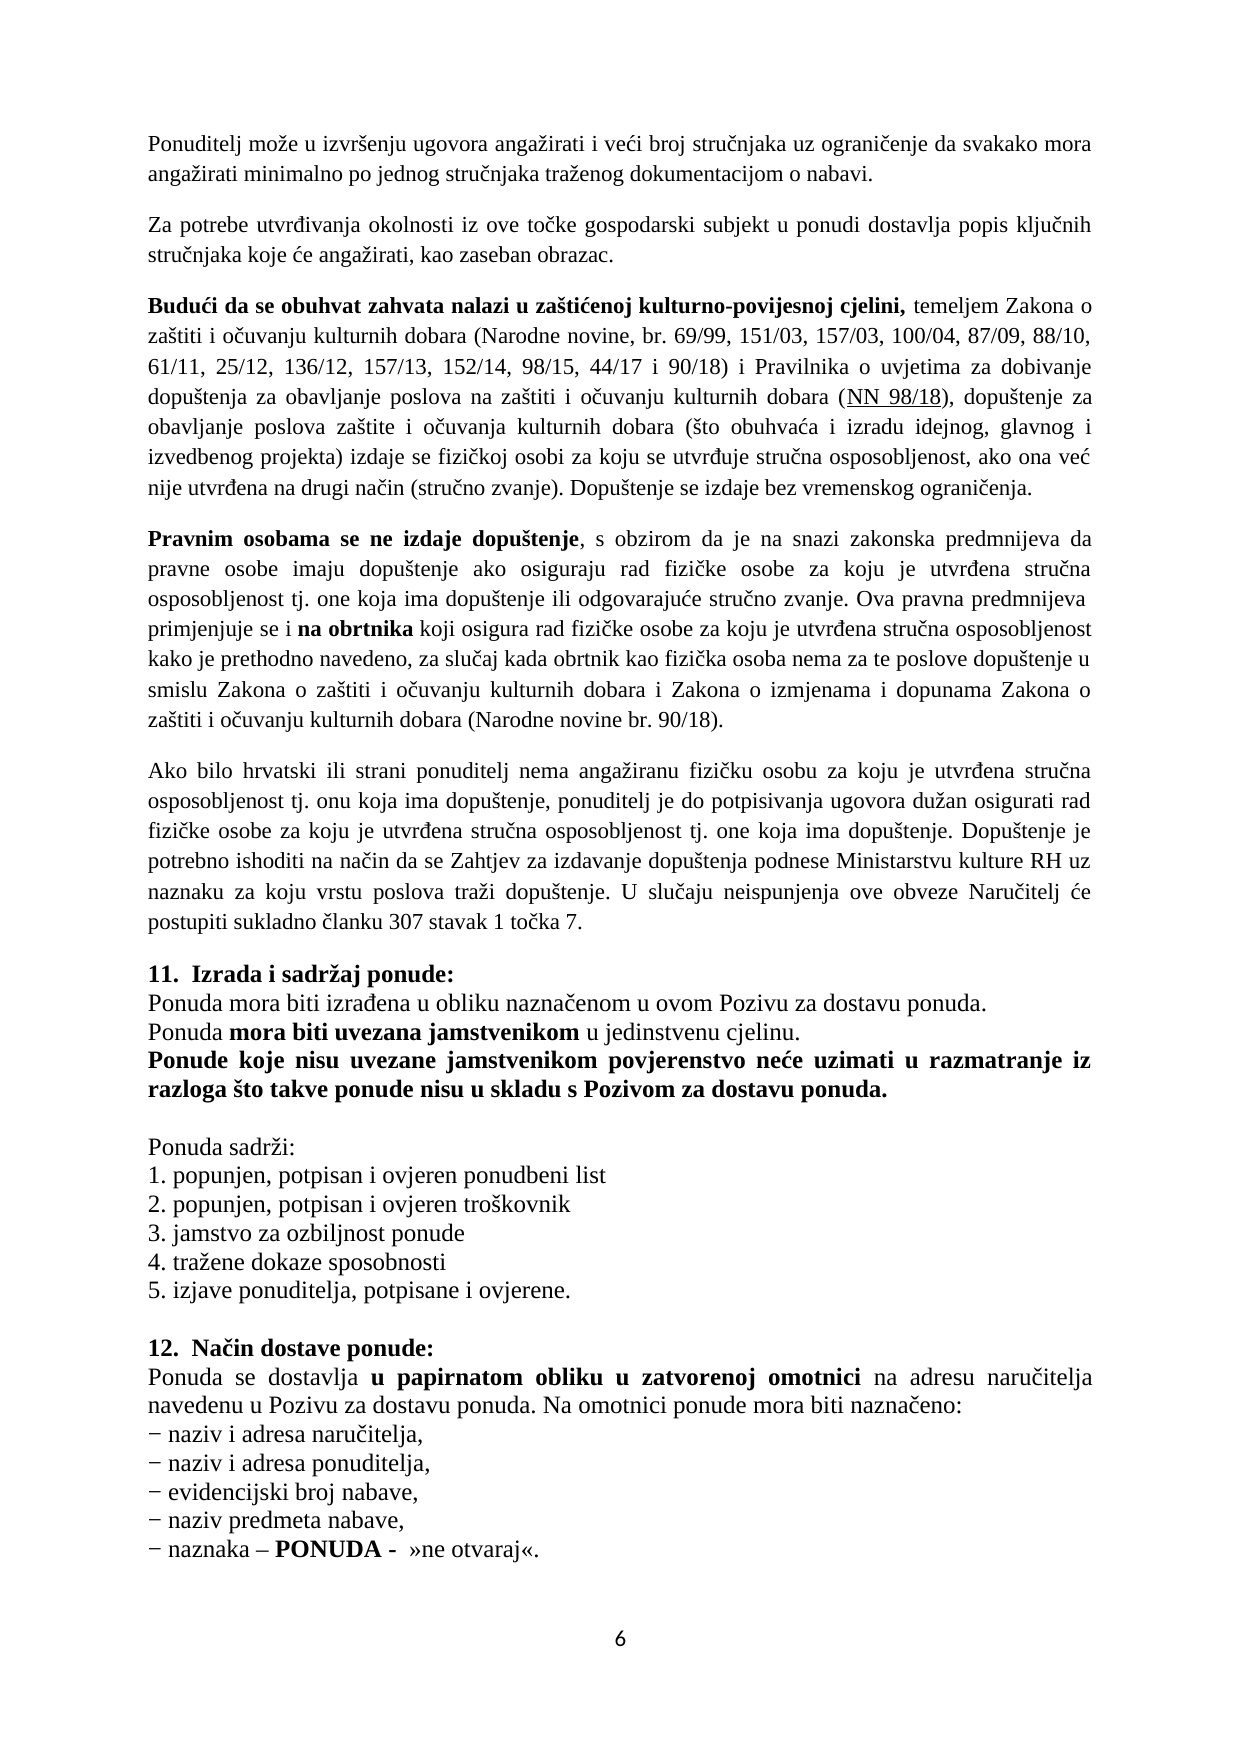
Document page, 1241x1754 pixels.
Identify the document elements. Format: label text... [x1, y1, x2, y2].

text 3. jamstvo za ozbiljnost ponude [148, 1218, 1092, 1247]
text Ponude koje nisu uvezane jamstvenikom povjerenstvo neće uzimati u razmatranje iz razloga što takve ponude nisu u skladu s Pozivom za dostavu ponuda. [148, 1045, 1092, 1103]
text 1. popunjen, potpisan i ovjeren ponudbeni list [148, 1160, 1092, 1189]
text Ponuditelj može u izvršenju ugovora angažirati i veći broj stručnjaka uz ograničenje da svakako mora angažirati minimalno po jednog stručnjaka traženog dokumentacijom o nabavi. [148, 130, 1092, 186]
text 2. popunjen, potpisan i ovjeren troškovnik [148, 1189, 1092, 1218]
text − evidencijski broj nabave, [148, 1477, 1092, 1505]
text Za potrebe utvrđivanja okolnosti iz ove točke gospodarski subjekt u ponudi dostavlja popis ključnih stručnjaka koje će angažirati, kao zaseban obrazac. [148, 211, 1092, 268]
list 11. Izrada i sadržaj ponude: [148, 959, 1092, 988]
text − naznaka – PONUDA - »ne otvaraj«. [148, 1534, 1092, 1563]
text − naziv i adresa ponuditelja, [148, 1448, 1092, 1477]
text Ponuda sadrži: [148, 1132, 1092, 1160]
text − naziv predmeta nabave, [148, 1505, 1092, 1534]
text Ako bilo hrvatski ili strani ponuditelj nema angažiranu fizičku osobu za koju je utvrđena stručna osposobljenost tj. onu koja ima dopuštenje, ponuditelj je do potpisivanja ugovora dužan osigurati rad fizičke osobe za koju je utvrđena stručna osposobljenost tj. one koja ima dopuštenje. Dopuštenje je potrebno ishoditi na način da se Zahtjev za izdavanje dopuštenja podnese Ministarstvu kulture RH uz naznaku za koju vrstu poslova traži dopuštenje. U slučaju neispunjenja ove obveze Naručitelj će postupiti sukladno članku 307 stavak 1 točka 7. [148, 757, 1092, 934]
text Pravnim osobama se ne izdaje dopuštenje, s obzirom da je na snazi zakonska predmnijeva da pravne osobe imaju dopuštenje ako osiguraju rad fizičke osobe za koju je utvrđena stručna osposobljenost tj. one koja ima dopuštenje ili odgovarajuće stručno zvanje. Ova pravna predmnijeva primjenjuje se i na obrtnika koji osigura rad fizičke osobe za koju je utvrđena stručna osposobljenost kako je prethodno navedeno, za slučaj kada obrtnik kao fizička osoba nema za te poslove dopuštenje u smislu Zakona o zaštiti i očuvanju kulturnih dobara i Zakona o izmjenama i dopunama Zakona o zaštiti i očuvanju kulturnih dobara (Narodne novine br. 90/18). [148, 525, 1092, 732]
text Ponuda mora biti uvezana jamstvenikom u jedinstvenu cjelinu. [148, 1017, 1092, 1045]
text Ponuda se dostavlja u papirnatom obliku u zatvorenoj omotnici na adresu naručitelja navedenu u Pozivu za dostavu ponuda. Na omotnici ponude mora biti naznačeno: [148, 1362, 1092, 1419]
text 4. tražene dokaze sposobnosti [148, 1247, 1092, 1275]
text 5. izjave ponuditelja, potpisane i ovjerene. [148, 1275, 1092, 1304]
text Budući da se obuhvat zahvata nalazi u zaštićenoj kulturno-povijesnoj cjelini, temeljem Zakona o zaštiti i očuvanju kulturnih dobara (Narodne novine, br. 69/99, 151/03, 157/03, 100/04, 87/09, 88/10, 61/11, 25/12, 136/12, 157/13, 152/14, 98/15, 44/17 i 90/18) i Pravilnika o uvjetima za dobivanje dopuštenja za obavljanje poslova na zaštiti i očuvanju kulturnih dobara (NN 98/18), dopuštenje za obavljanje poslova zaštite i očuvanja kulturnih dobara (što obuhvaća i izradu idejnog, glavnog i izvedbenog projekta) izdaje se fizičkoj osobi za koju se utvrđuje stručna osposobljenost, ako ona već nije utvrđena na drugi način (stručno zvanje). Dopuštenje se izdaje bez vremenskog ograničenja. [148, 292, 1092, 500]
list 12. Način dostave ponude: [148, 1333, 1092, 1362]
text − naziv i adresa naručitelja, [148, 1419, 1092, 1448]
text Ponuda mora biti izrađena u obliku naznačenom u ovom Pozivu za dostavu ponuda. [148, 988, 1092, 1017]
